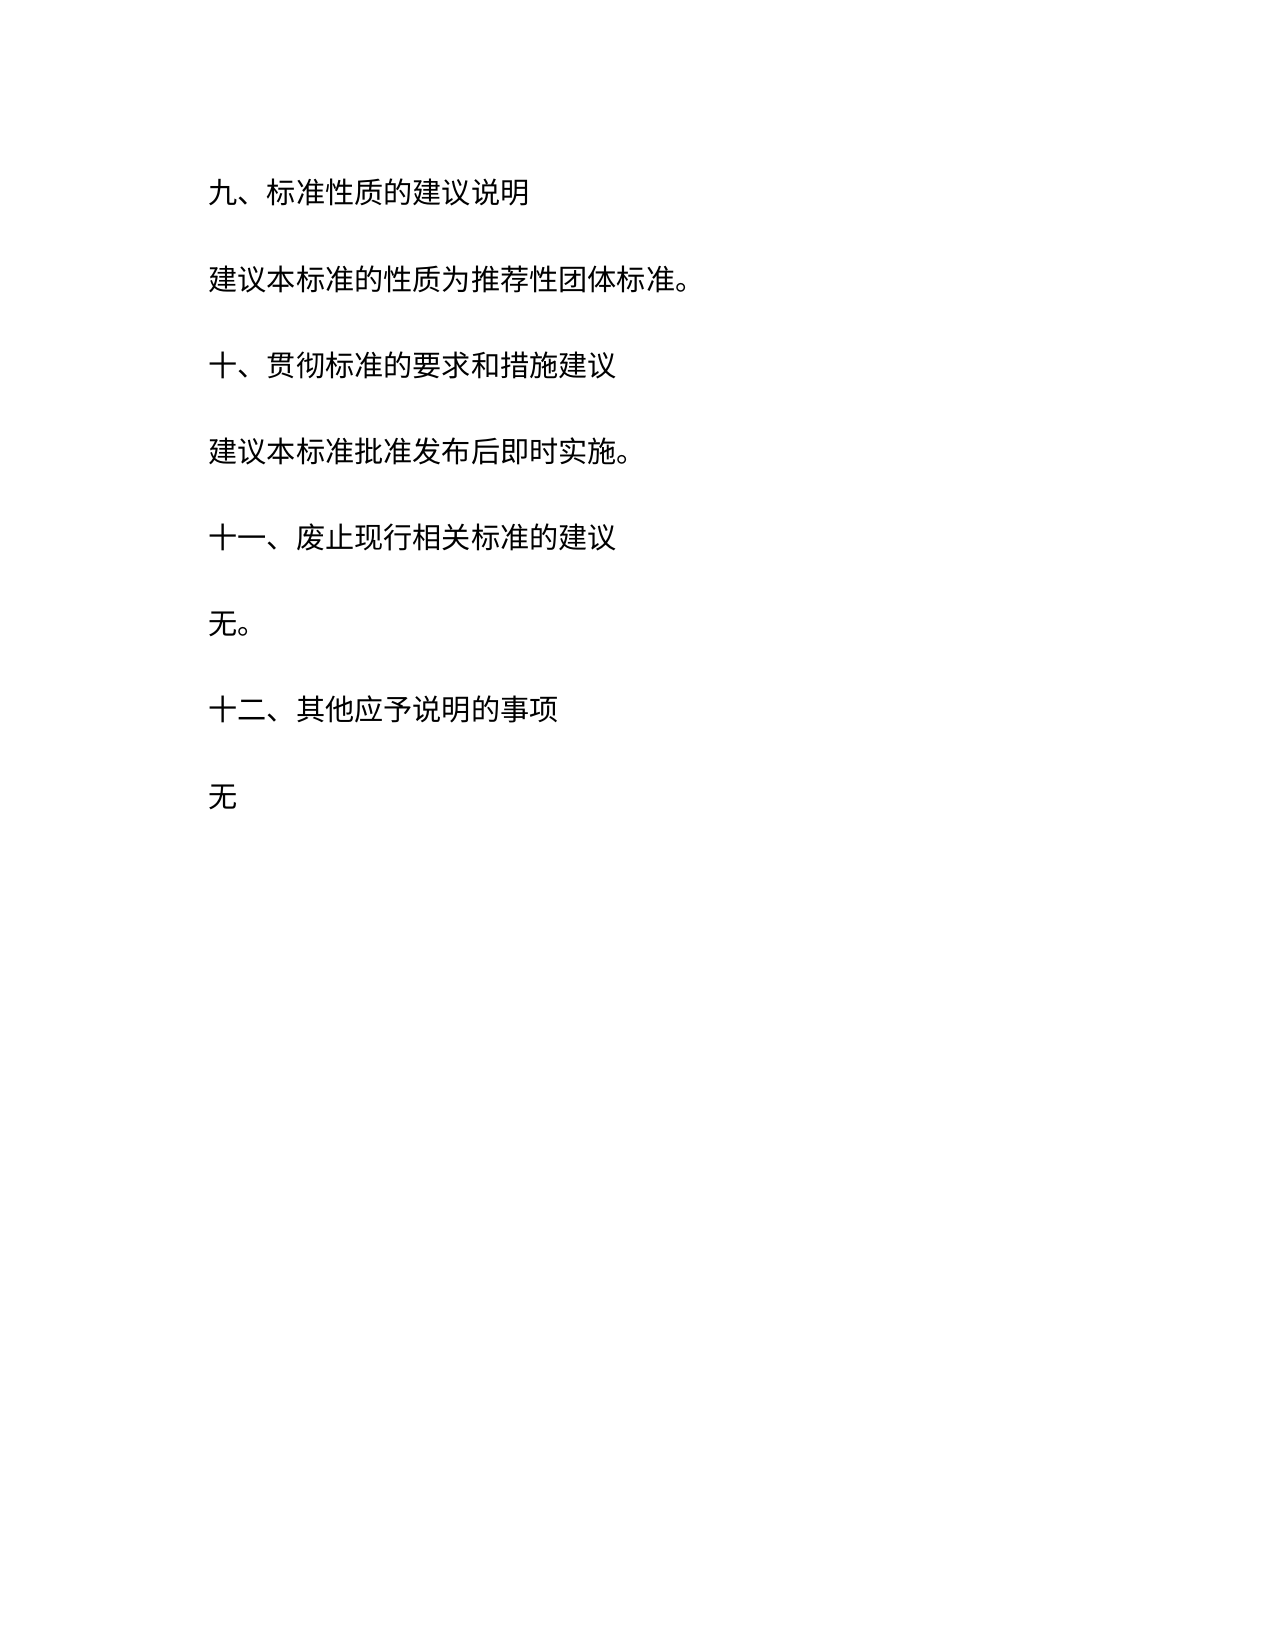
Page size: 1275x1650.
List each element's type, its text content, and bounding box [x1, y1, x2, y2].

text 十一、废止现行相关标准的建议 [150, 503, 1125, 568]
text 无 [150, 762, 1125, 827]
text 建议本标准的性质为推荐性团体标准。 [150, 245, 1125, 310]
text 九、标准性质的建议说明 [150, 159, 1125, 224]
text 建议本标准批准发布后即时实施。 [150, 417, 1125, 482]
text 十、贯彻标准的要求和措施建议 [150, 331, 1125, 396]
text 无。 [150, 589, 1125, 654]
text 十二、其他应予说明的事项 [150, 676, 1125, 741]
